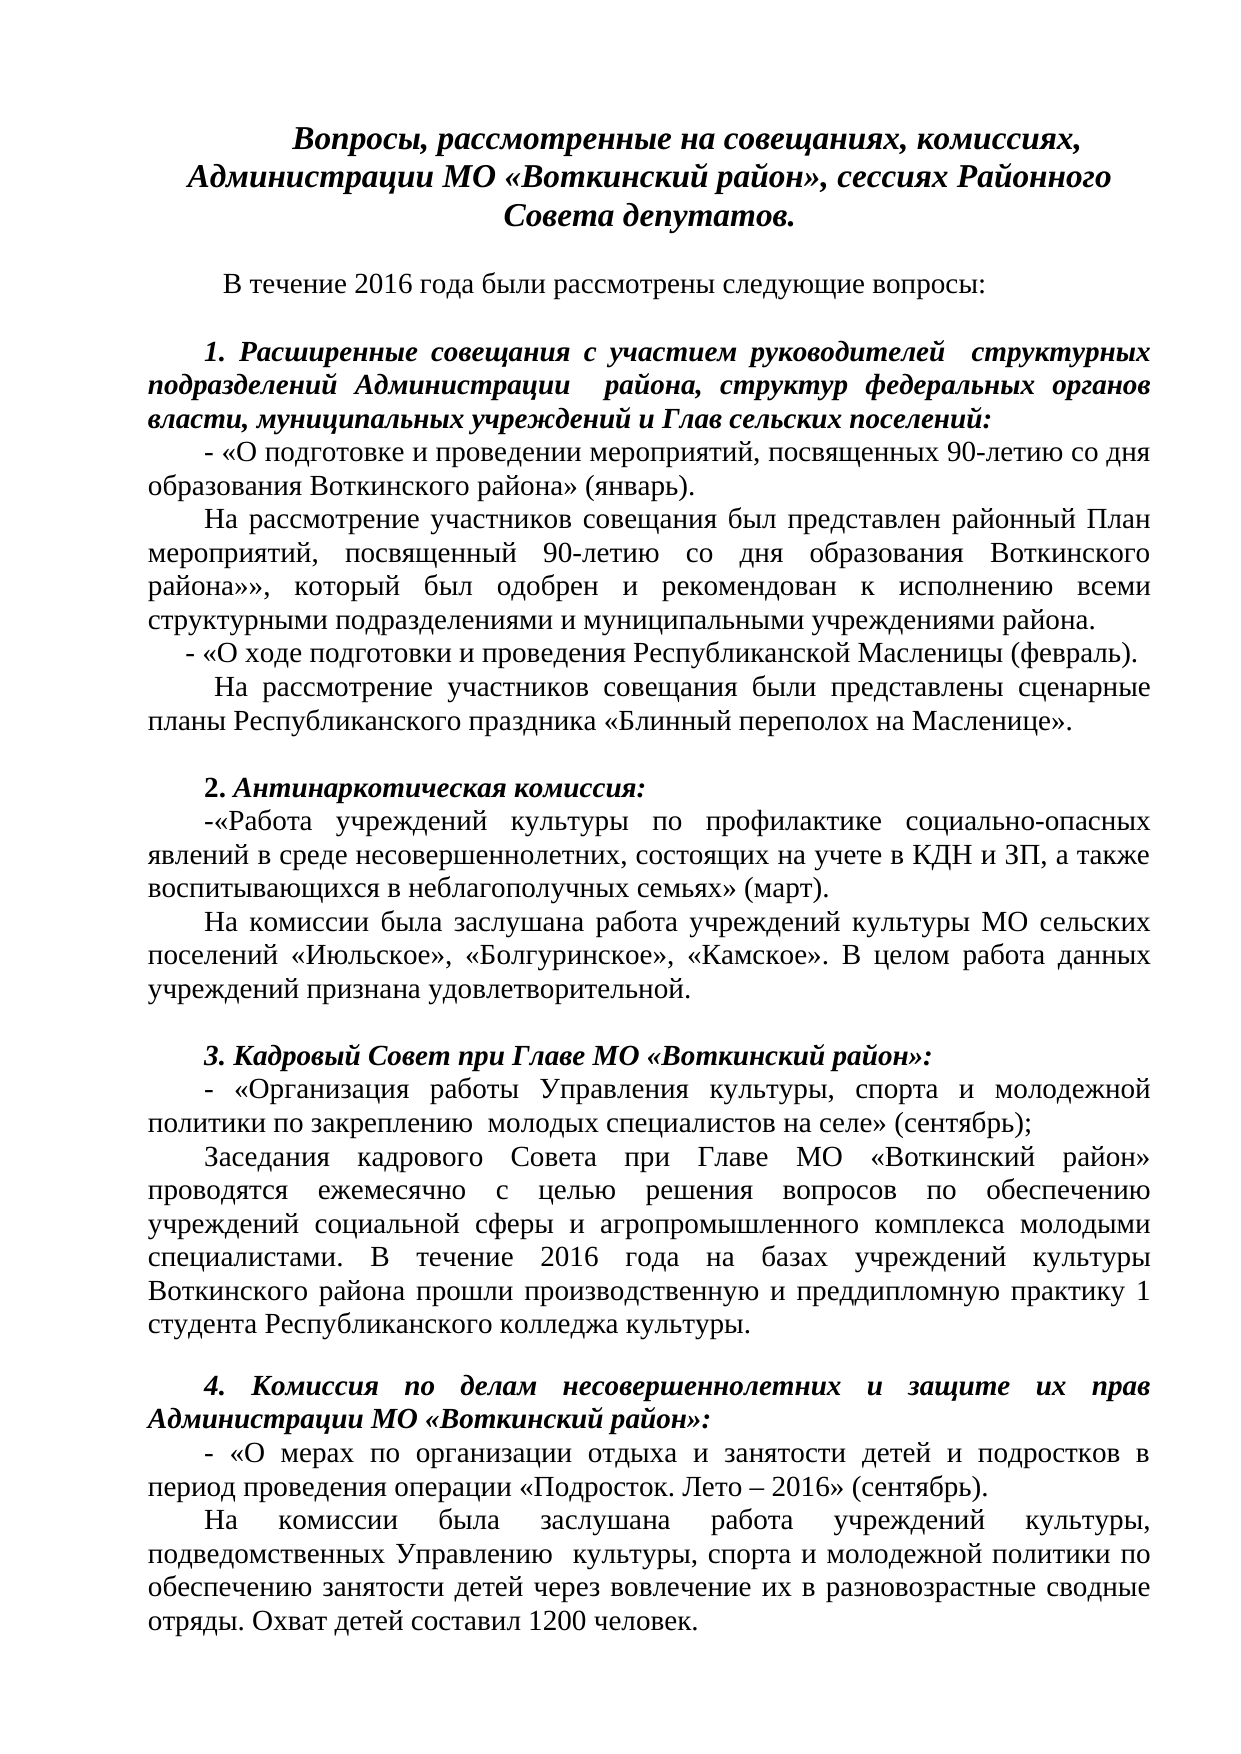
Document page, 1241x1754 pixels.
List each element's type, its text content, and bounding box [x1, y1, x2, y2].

text 2. Антинаркотическая комиссия: [148, 770, 1152, 803]
text -«Работа учреждений культуры по профилактике социально-опасных явлений в среде несовершеннолетних, состоящих на учете в КДН и ЗП, а также воспитывающихся в неблагополучных семьях» (март). [148, 803, 1152, 904]
text На комиссии была заслушана работа учреждений культуры МО сельских поселений «Июльское», «Болгуринское», «Камское». В целом работа данных учреждений признана удовлетворительной. [148, 904, 1152, 1004]
text На рассмотрение участников совещания были представлены сценарные планы Республиканского праздника «Блинный переполох на Масленице». [148, 669, 1152, 736]
text - «О мерах по организации отдыха и занятости детей и подростков в период проведения операции «Подросток. Лето – 2016» (сентябрь). [148, 1435, 1152, 1502]
text 3. Кадровый Совет при Главе МО «Воткинский район»: [148, 1038, 1152, 1072]
text 1. Расширенные совещания с участием руководителей структурных подразделений Администрации района, структур федеральных органов власти, муниципальных учреждений и Глав сельских поселений: [148, 334, 1152, 434]
text Заседания кадрового Совета при Главе МО «Воткинский район» проводятся ежемесячно с целью решения вопросов по обеспечению учреждений социальной сферы и агропромышленного комплекса молодыми специалистами. В течение 2016 года на базах учреждений культуры Воткинского района прошли производственную и преддипломную практику 1 студента Республиканского колледжа культуры. [148, 1139, 1152, 1340]
text На рассмотрение участников совещания был представлен районный План мероприятий, посвященный 90-летию со дня образования Воткинского района»», который был одобрен и рекомендован к исполнению всеми структурными подразделениями и муниципальными учреждениями района. [148, 501, 1152, 636]
text - «О подготовке и проведении мероприятий, посвященных 90-летию со дня образования Воткинского района» (январь). [148, 434, 1152, 501]
text На комиссии была заслушана работа учреждений культуры, подведомственных Управлению культуры, спорта и молодежной политики по обеспечению занятости детей через вовлечение их в разновозрастные сводные отряды. Охват детей составил 1200 человек. [148, 1502, 1152, 1636]
text - «О ходе подготовки и проведения Республиканской Масленицы (февраль). [148, 636, 1152, 669]
text В течение 2016 года были рассмотрены следующие вопросы: [148, 267, 1152, 300]
text - «Организация работы Управления культуры, спорта и молодежной политики по закреплению молодых специалистов на селе» (сентябрь); [148, 1072, 1152, 1139]
text 4. Комиссия по делам несовершеннолетних и защите их прав Администрации МО «Воткинский район»: [148, 1368, 1152, 1435]
text Вопросы, рассмотренные на совещаниях, комиссиях, Администрации МО «Воткинский район», сессиях Районного Совета депутатов. [148, 118, 1152, 233]
